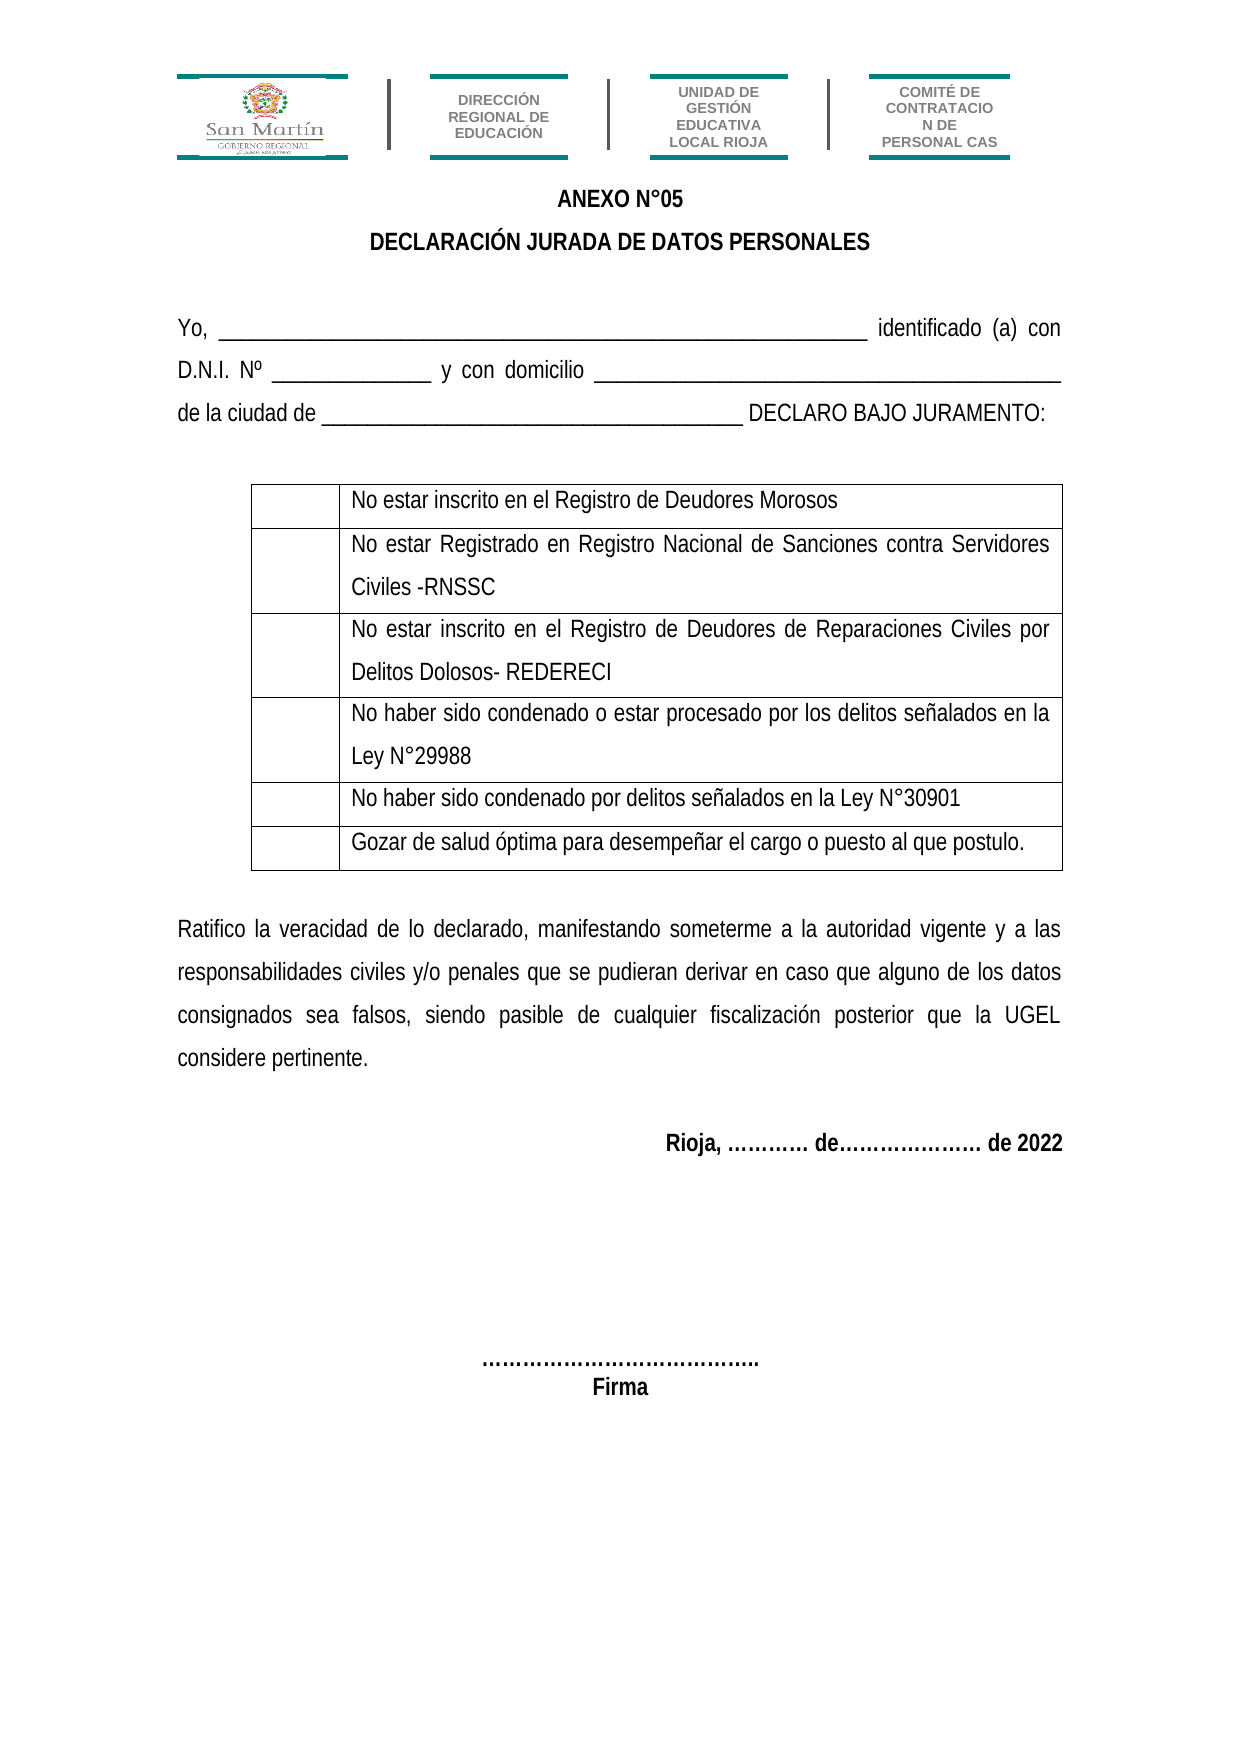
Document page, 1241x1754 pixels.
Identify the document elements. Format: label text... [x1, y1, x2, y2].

table_cell Gozar de salud óptima para desempeñar el cargo o puesto al que postulo. [340, 827, 1062, 870]
picture [199, 78, 326, 156]
table_cell [252, 698, 339, 782]
text ANEXO N°05 [177, 184, 1063, 212]
table_cell [252, 529, 339, 613]
table_cell No haber sido condenado por delitos señalados en la Ley N°30901 [340, 783, 1062, 826]
text Ratifico la veracidad de lo declarado, manifestando someterme a la autoridad vigente y a las responsabilidades civiles y/o penales que se pudieran derivar en caso que alguno de los datos consignados sea falsos, siendo pasible de cualquier fiscalización posterior que la UGEL considere pertinente. [177, 914, 1063, 1071]
text Yo, _________________________________________________________ identificado (a) con D.N.I. Nº ______________ y con domicilio _________________________________________ de la ciudad de _____________________________________ DECLARO BAJO JURAMENTO: [177, 312, 1063, 427]
table_cell [252, 827, 339, 870]
table_cell [252, 783, 339, 826]
text Firma [177, 1372, 1063, 1400]
table_cell No estar Registrado en Registro Nacional de Sanciones contra Servidores Civiles -RNSSC [340, 529, 1062, 613]
table_cell No haber sido condenado o estar procesado por los delitos señalados en la Ley N°29988 [340, 698, 1062, 782]
table_header [252, 485, 339, 528]
table_cell [252, 614, 339, 697]
table_cell No estar inscrito en el Registro de Deudores de Reparaciones Civiles por Delitos Dolosos- REDERECI [340, 614, 1062, 697]
text Rioja, ………… de………………… de 2022 [177, 1128, 1063, 1157]
text DECLARACIÓN JURADA DE DATOS PERSONALES [177, 227, 1063, 255]
text ………………………………….. [177, 1343, 1063, 1372]
table_header No estar inscrito en el Registro de Deudores Morosos [340, 485, 1062, 528]
